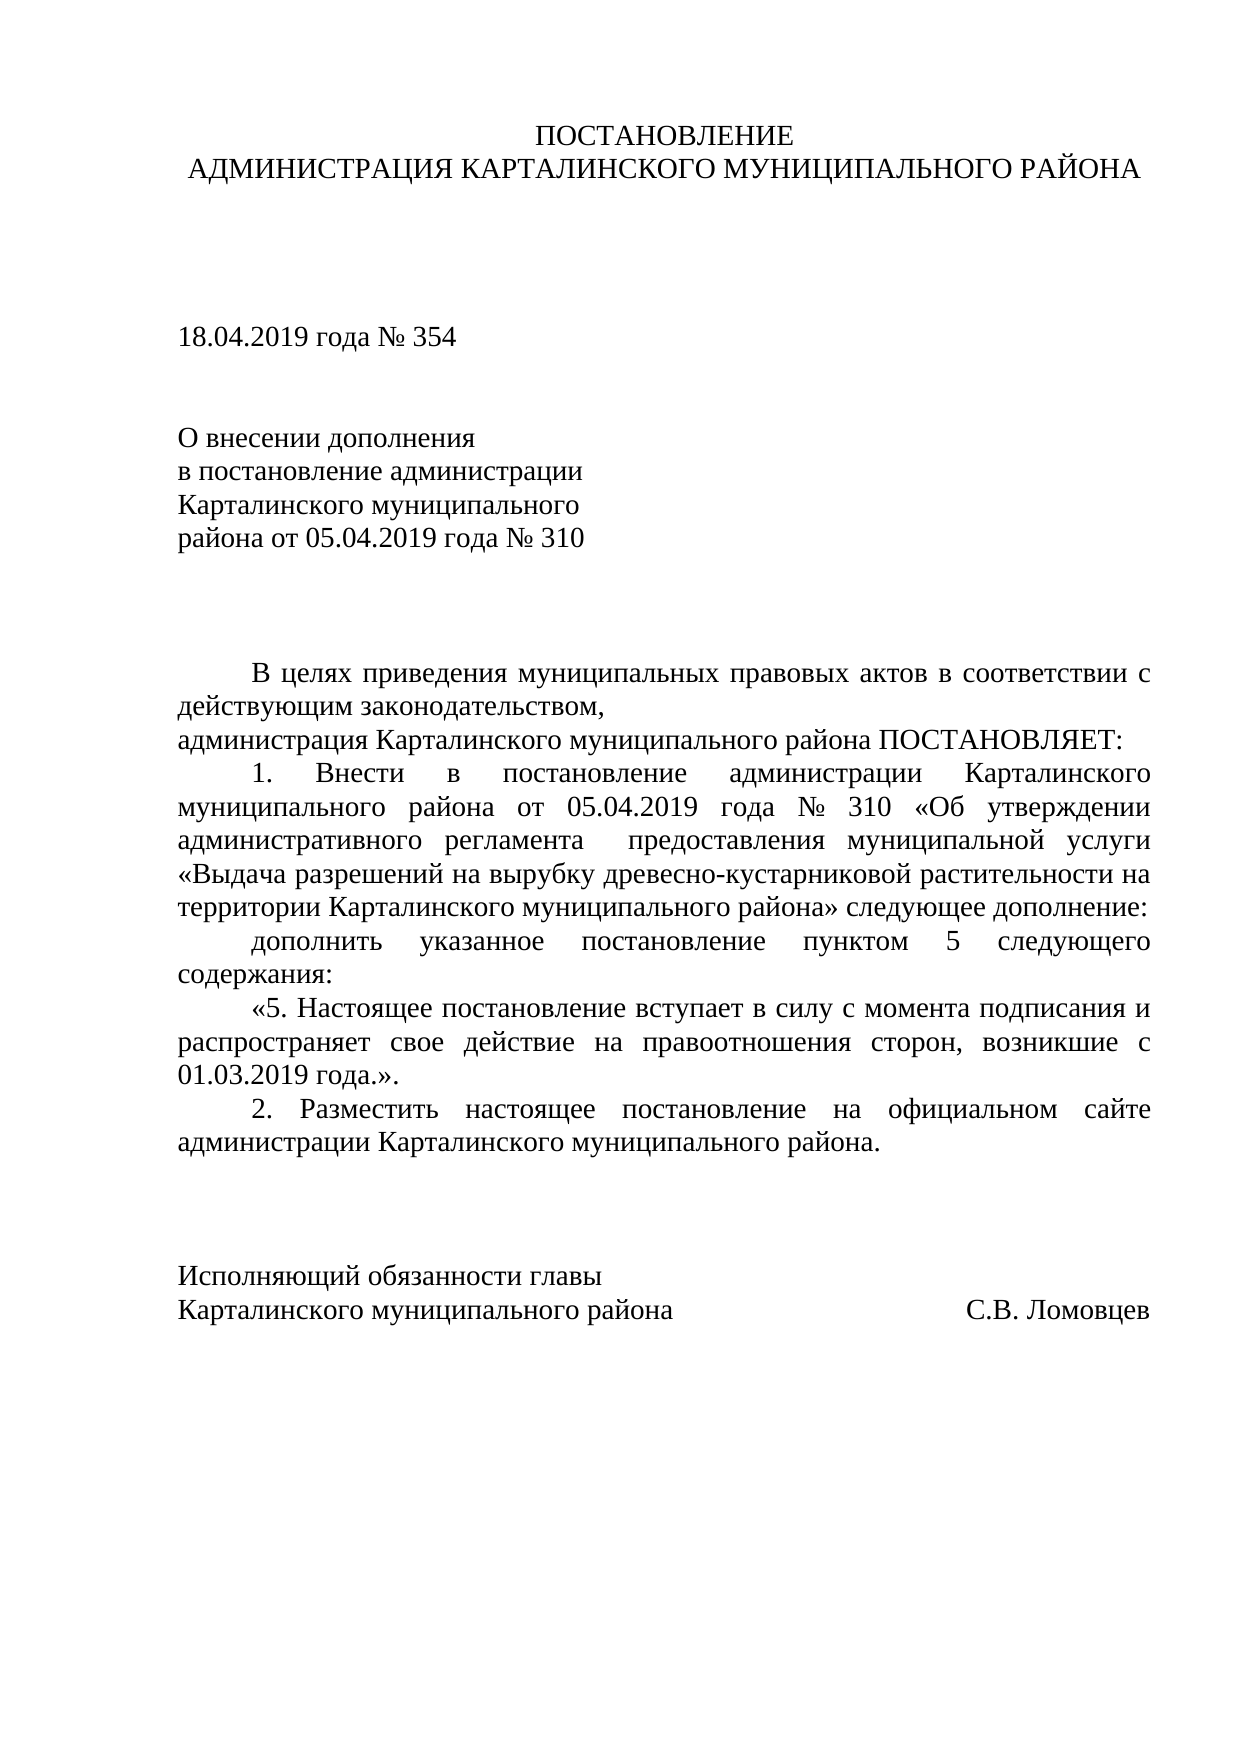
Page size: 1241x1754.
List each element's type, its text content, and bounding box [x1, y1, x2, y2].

text 18.04.2019 года № 354 [177, 319, 1152, 353]
text Исполняющий обязанности главы [177, 1258, 1152, 1292]
text О внесении дополнения [177, 420, 1152, 453]
text в постановление администрации [177, 453, 1152, 487]
text района от 05.04.2019 года № 310 [177, 521, 1152, 554]
text ПОСТАНОВЛЕНИЕ [177, 118, 1152, 152]
text В целях приведения муниципальных правовых актов в соответствии с действующим законодательством, [177, 655, 1152, 722]
text администрация Карталинского муниципального района ПОСТАНОВЛЯЕТ: [177, 722, 1152, 755]
text Карталинского муниципального района С.В. Ломовцев [177, 1292, 1152, 1326]
text дополнить указанное постановление пунктом 5 следующего содержания: [177, 923, 1152, 990]
text Карталинского муниципального [177, 487, 1152, 521]
text 2. Разместить настоящее постановление на официальном сайте администрации Карталинского муниципального района. [177, 1091, 1152, 1158]
text АДМИНИСТРАЦИЯ КАРТАЛИНСКОГО МУНИЦИПАЛЬНОГО РАЙОНА [177, 152, 1152, 185]
text «5. Настоящее постановление вступает в силу с момента подписания и распространяет свое действие на правоотношения сторон, возникшие с 01.03.2019 года.». [177, 990, 1152, 1091]
text 1. Внести в постановление администрации Карталинского муниципального района от 05.04.2019 года № 310 «Об утверждении административного регламента предоставления муниципальной услуги «Выдача разрешений на вырубку древесно-кустарниковой растительности на территории Карталинского муниципального района» следующее дополнение: [177, 755, 1152, 923]
